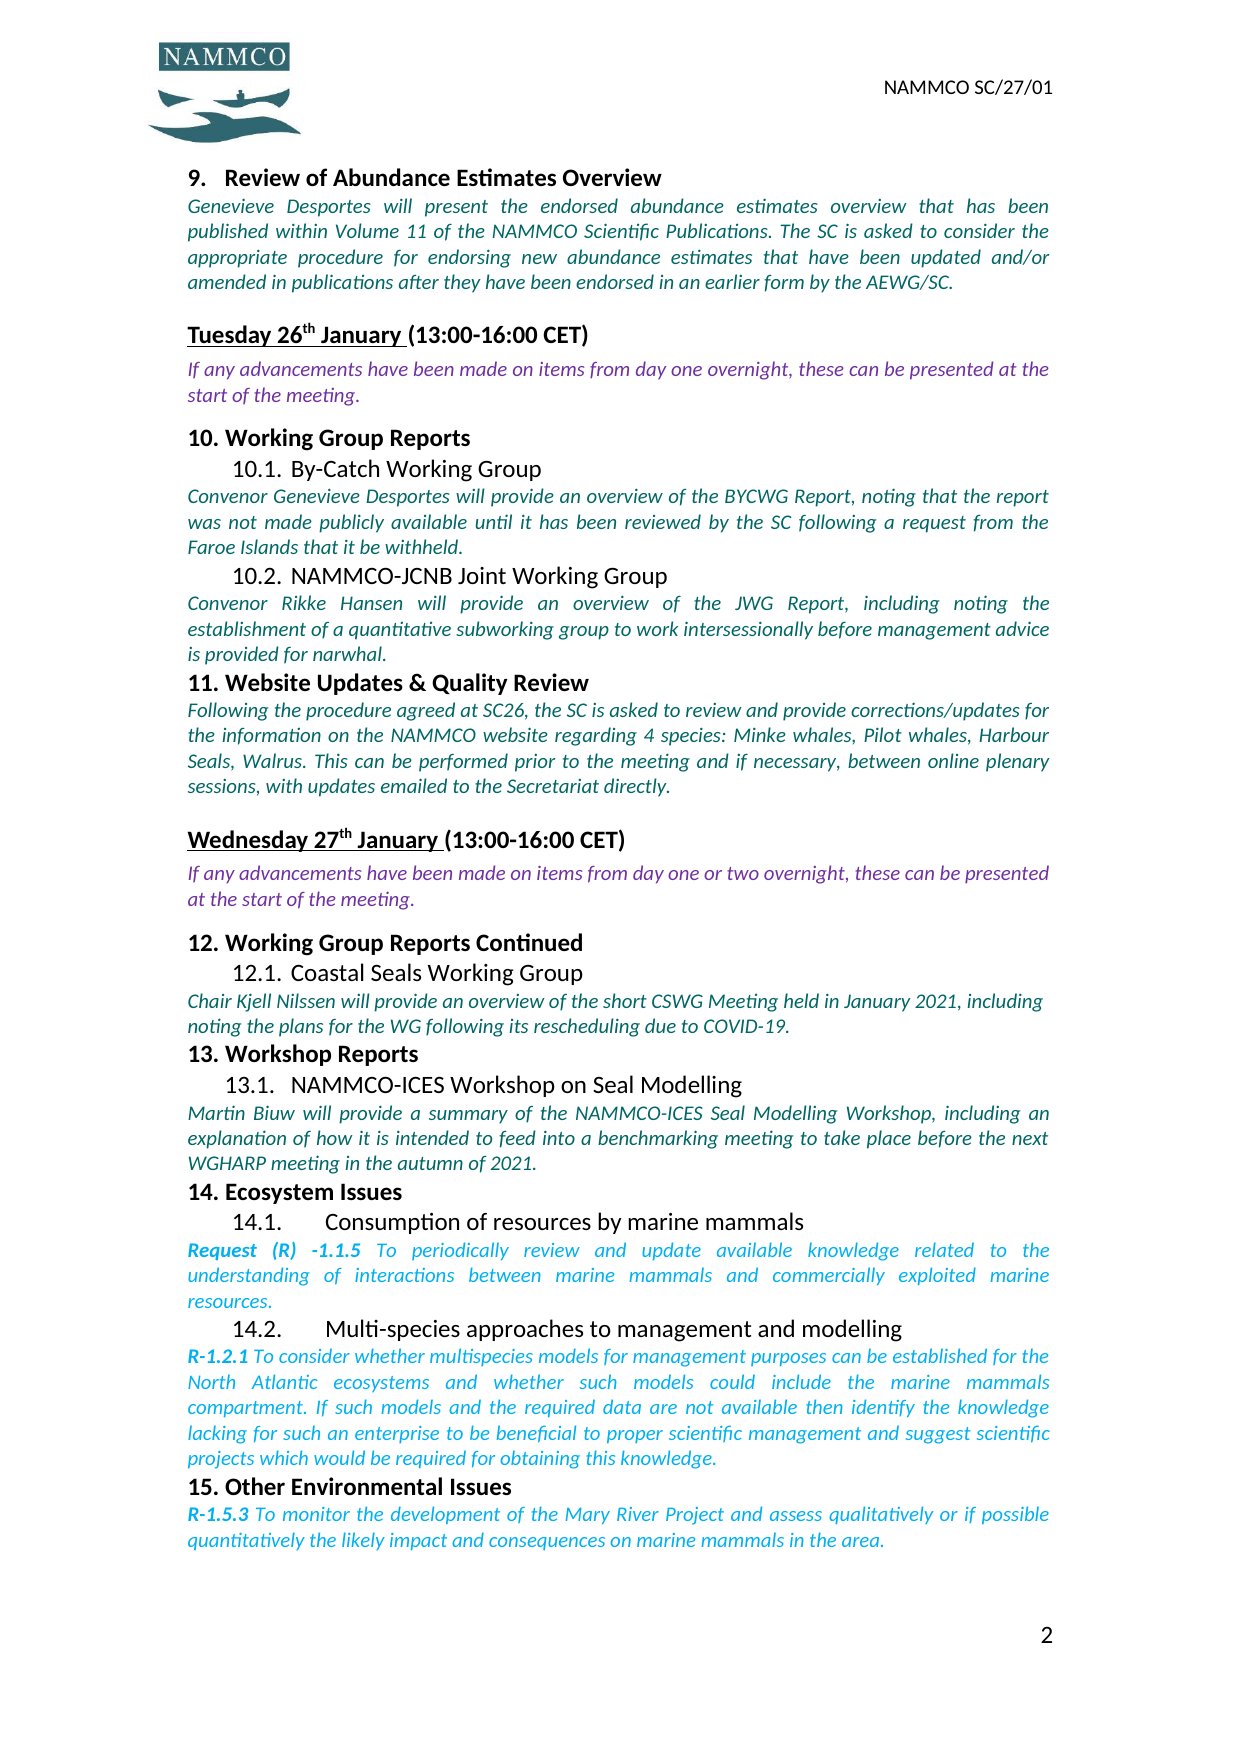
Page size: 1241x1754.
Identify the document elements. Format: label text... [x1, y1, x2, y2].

text Following the procedure agreed at SC26, the SC is asked to review and provide corrections/updates for the information on the NAMMCO website regarding 4 species: Minke whales, Pilot whales, Harbour Seals, Walrus. This can be performed prior to the meeting and if necessary, between online plenary sessions, with updates emailed to the Secretariat directly. [187, 697, 1053, 799]
text Convenor Rikke Hansen will provide an overview of the JWG Report, including noting the establishment of a quantitative subworking group to work intersessionally before management advice is provided for narwhal. [187, 590, 1053, 667]
list Review of Abundance Estimates Overview [187, 162, 1053, 193]
text Martin Biuw will provide a summary of the NAMMCO-ICES Seal Modelling Workshop, including an explanation of how it is intended to feed into a benchmarking meeting to take place before the next WGHARP meeting in the autumn of 2021. [187, 1100, 1053, 1176]
list Ecosystem Issues [187, 1176, 1053, 1206]
text R-1.5.3 To monitor the development of the Mary River Project and assess qualitatively or if possible quantitatively the likely impact and consequences on marine mammals in the area. [187, 1501, 1053, 1552]
text Genevieve Desportes will present the endorsed abundance estimates overview that has been published within Volume 11 of the NAMMCO Scientific Publications. The SC is asked to consider the appropriate procedure for endorsing new abundance estimates that have been updated and/or amended in publications after they have been endorsed in an earlier form by the AEWG/SC. [187, 193, 1053, 295]
text If any advancements have been made on items from day one or two overnight, these can be presented at the start of the meeting. [187, 861, 1053, 911]
list Consumption of resources by marine mammals [232, 1206, 1053, 1237]
list Working Group Reports [187, 423, 1053, 453]
text R-1.2.1 To consider whether multispecies models for management purposes can be established for the North Atlantic ecosystems and whether such models could include the marine mammals compartment. If such models and the required data are not available then identify the knowledge lacking for such an enterprise to be beneficial to proper scientific management and suggest scientific projects which would be required for obtaining this knowledge. [187, 1344, 1053, 1471]
subtitle Wednesday 27th January (13:00-16:00 CET) [187, 824, 1053, 854]
list NAMMCO-JCNB Joint Working Group [232, 560, 1053, 590]
list Website Updates & Quality Review [187, 667, 1053, 697]
list Multi-species approaches to management and modelling [232, 1313, 1053, 1344]
list Workshop Reports [187, 1039, 1053, 1069]
list NAMMCO-ICES Workshop on Seal Modelling [224, 1069, 1053, 1100]
list Working Group Reports Continued [187, 927, 1053, 957]
text Chair Kjell Nilssen will provide an overview of the short CSWG Meeting held in January 2021, including noting the plans for the WG following its rescheduling due to COVID-19. [187, 988, 1053, 1039]
subtitle Tuesday 26th January (13:00-16:00 CET) [187, 320, 1053, 350]
text Request (R) -1.1.5 To periodically review and update available knowledge related to the understanding of interactions between marine mammals and commercially exploited marine resources. [187, 1237, 1053, 1313]
list Coastal Seals Working Group [232, 957, 1053, 988]
text Convenor Genevieve Desportes will provide an overview of the BYCWG Report, noting that the report was not made publicly available until it has been reviewed by the SC following a request from the Faroe Islands that it be withheld. [187, 484, 1053, 560]
list Other Environmental Issues [187, 1471, 1053, 1501]
text If any advancements have been made on items from day one overnight, these can be presented at the start of the meeting. [187, 356, 1053, 407]
list By-Catch Working Group [232, 453, 1053, 484]
